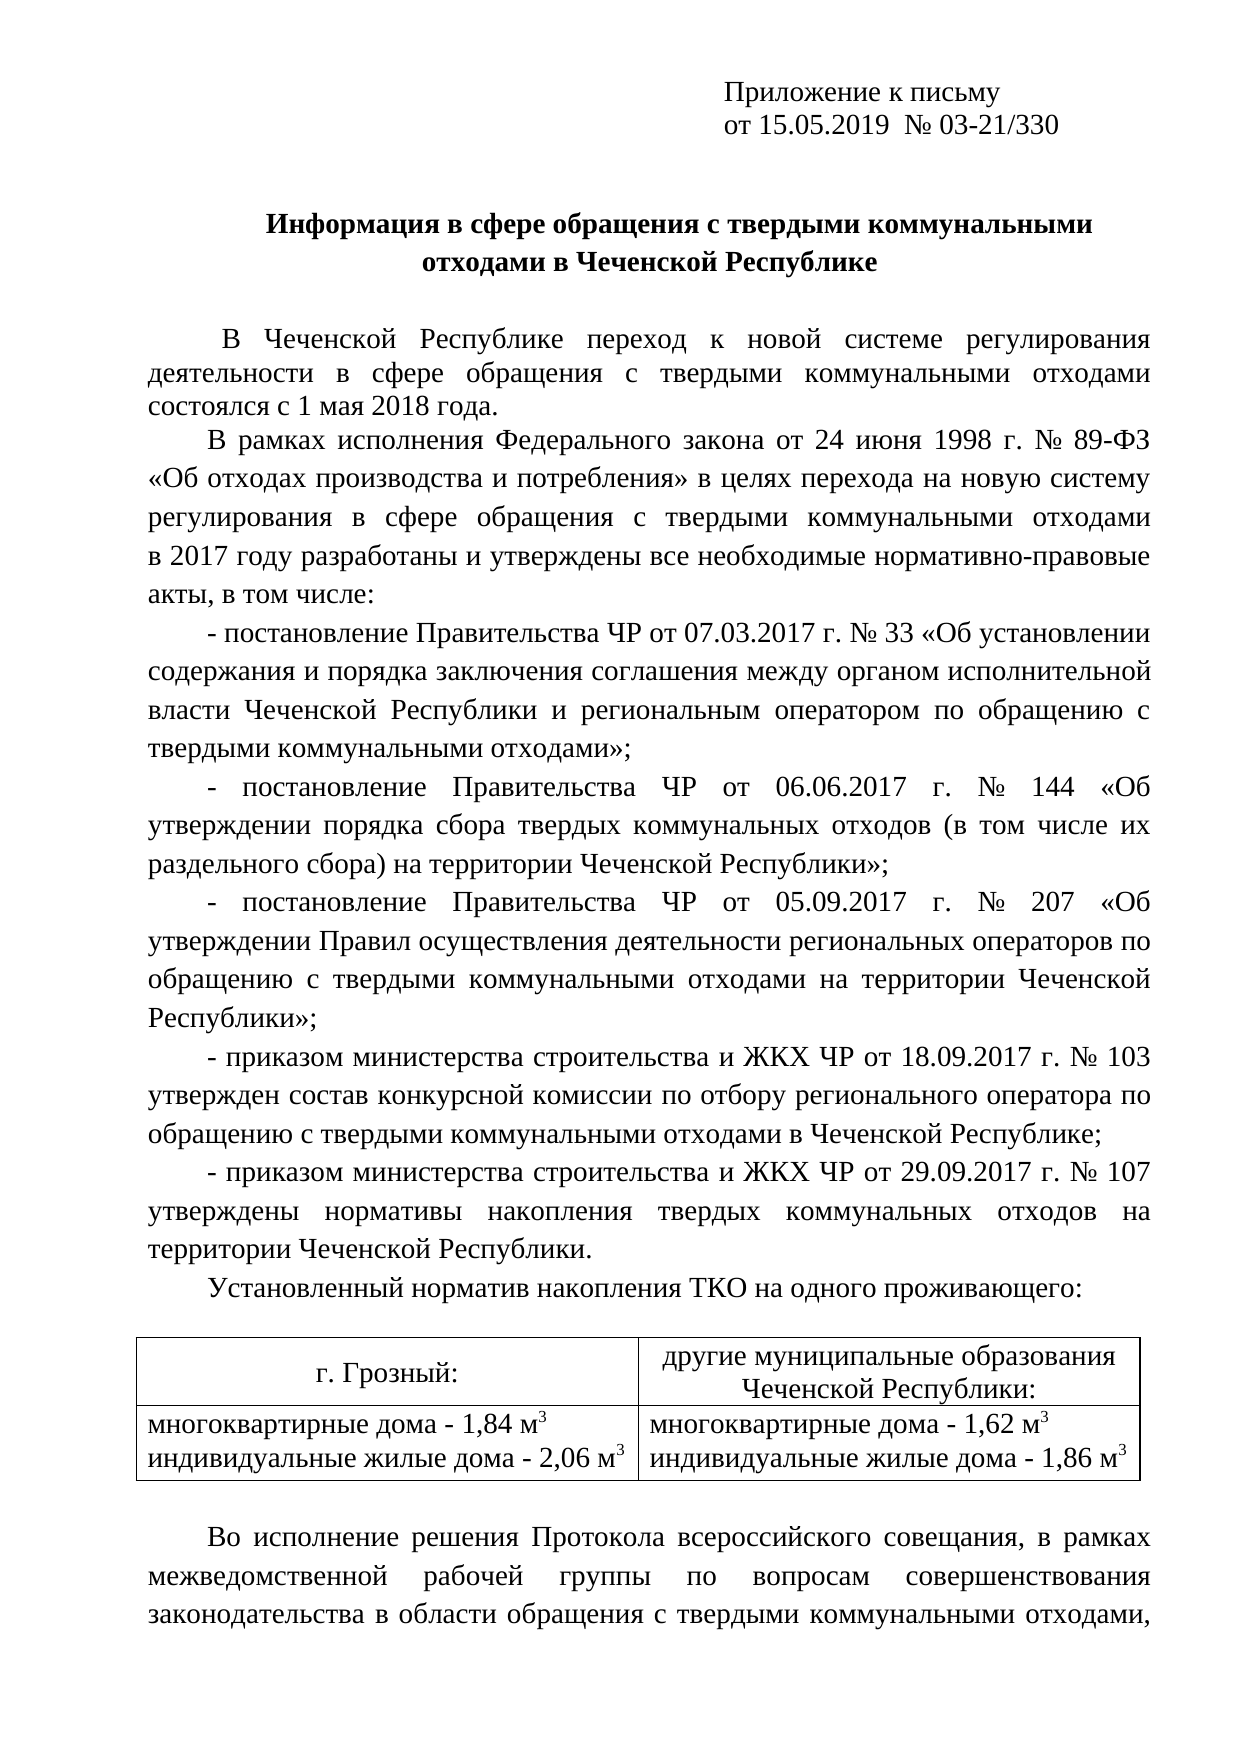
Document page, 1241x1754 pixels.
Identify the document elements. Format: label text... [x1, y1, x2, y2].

table_cell многоквартирные дома - 1,84 м3 индивидуальные жилые дома - 2,06 м3 [137, 1406, 638, 1480]
text В рамках исполнения Федерального закона от 24 июня 1998 г. № 89-ФЗ «Об отходах производства и потребления» в целях перехода на новую систему регулирования в сфере обращения с твердыми коммунальными отходами в 2017 году разработаны и утверждены все необходимые нормативно-правовые акты, в том числе: [148, 422, 1152, 610]
text - постановление Правительства ЧР от 05.09.2017 г. № 207 «Об утверждении Правил осуществления деятельности региональных операторов по обращению с твердыми коммунальными отходами на территории Чеченской Республики»; [148, 884, 1152, 1034]
table_header г. Грозный: [137, 1338, 638, 1405]
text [148, 1519, 1152, 1630]
table_header другие муниципальные образования Чеченской Республики: [639, 1338, 1139, 1405]
text Установленный норматив накопления ТКО на одного проживающего: [148, 1270, 1152, 1303]
text - постановление Правительства ЧР от 06.06.2017 г. № 144 «Об утверждении порядка сбора твердых коммунальных отходов (в том числе их раздельного сбора) на территории Чеченской Республики»; [148, 769, 1152, 879]
text В Чеченской Республике переход к новой системе регулирования деятельности в сфере обращения с твердыми коммунальными отходами состоялся с 1 мая 2018 года. [148, 321, 1152, 422]
text - постановление Правительства ЧР от 07.03.2017 г. № 33 «Об установлении содержания и порядка заключения соглашения между органом исполнительной власти Чеченской Республики и региональным оператором по обращению с твердыми коммунальными отходами»; [148, 615, 1152, 764]
text - приказом министерства строительства и ЖКХ ЧР от 29.09.2017 г. № 107 утверждены нормативы накопления твердых коммунальных отходов на территории Чеченской Республики. [148, 1154, 1152, 1265]
table_cell многоквартирные дома - 1,62 м3 индивидуальные жилые дома - 1,86 м3 [639, 1406, 1139, 1480]
text Приложение к письму [723, 74, 1152, 107]
text от 15.05.2019 № 03-21/330 [723, 107, 1152, 141]
text - приказом министерства строительства и ЖКХ ЧР от 18.09.2017 г. № 103 утвержден состав конкурсной комиссии по отбору регионального оператора по обращению с твердыми коммунальными отходами в Чеченской Республике; [148, 1039, 1152, 1149]
text Информация в сфере обращения с твердыми коммунальными отходами в Чеченской Республике [148, 206, 1152, 278]
